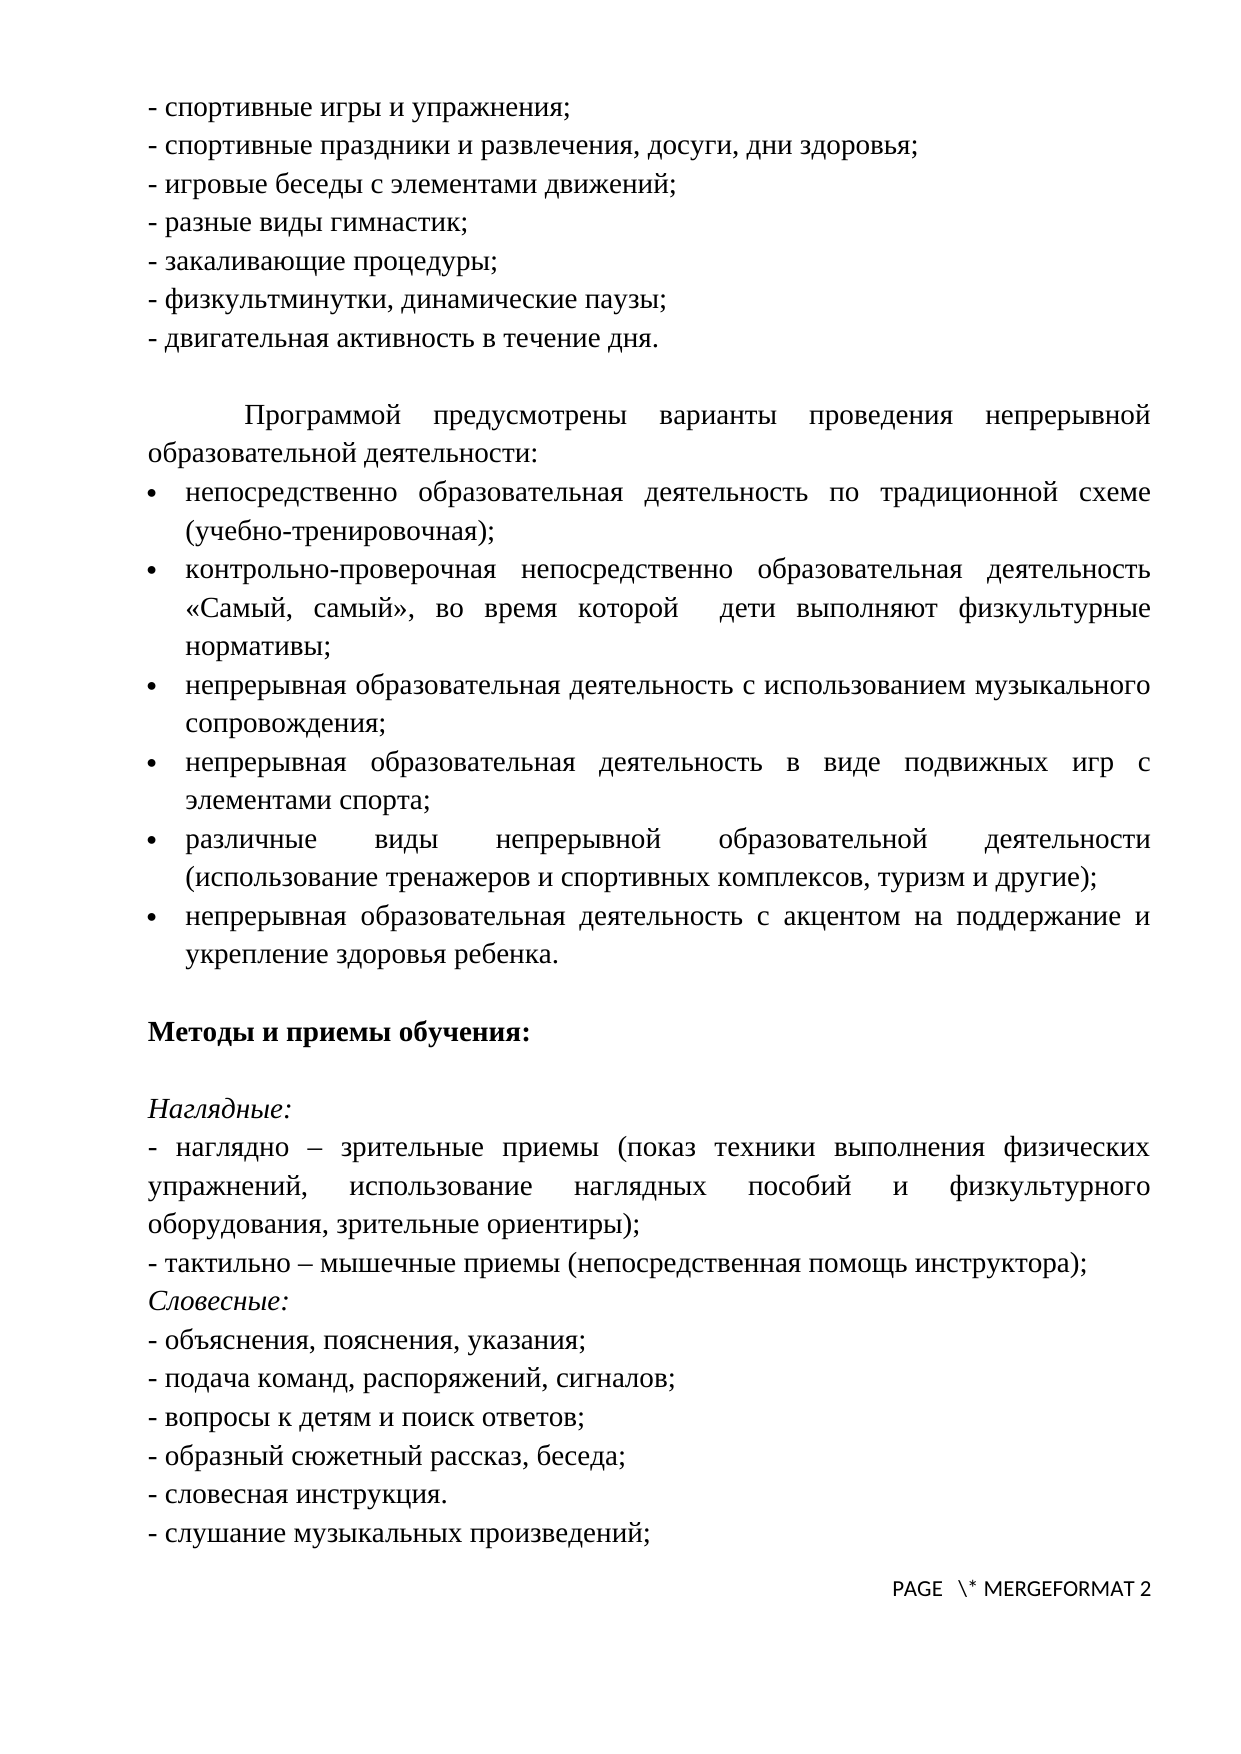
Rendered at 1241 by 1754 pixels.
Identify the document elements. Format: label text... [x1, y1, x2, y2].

list различные виды непрерывной образовательной деятельности (использование тренажеров и спортивных комплексов, туризм и другие); [148, 821, 1152, 893]
text - слушание музыкальных произведений; [148, 1515, 1152, 1548]
text - образный сюжетный рассказ, беседа; [148, 1438, 1152, 1471]
text - спортивные праздники и развлечения, досуги, дни здоровья; [148, 127, 1152, 161]
list непосредственно образовательная деятельность по традиционной схеме (учебно-тренировочная); [148, 474, 1152, 546]
text Словесные: [148, 1283, 1152, 1317]
text Наглядные: [148, 1091, 1152, 1124]
text Методы и приемы обучения: [148, 1014, 1152, 1047]
text - разные виды гимнастик; [148, 204, 1152, 238]
text - объяснения, пояснения, указания; [148, 1322, 1152, 1356]
text - подача команд, распоряжений, сигналов; [148, 1361, 1152, 1394]
text - двигательная активность в течение дня. [148, 320, 1152, 353]
list контрольно-проверочная непосредственно образовательная деятельность «Самый, самый», во время которой дети выполняют физкультурные нормативы; [148, 551, 1152, 662]
text - наглядно – зрительные приемы (показ техники выполнения физических упражнений, использование наглядных пособий и физкультурного оборудования, зрительные ориентиры); [148, 1129, 1152, 1240]
list непрерывная образовательная деятельность с акцентом на поддержание и укрепление здоровья ребенка. [148, 898, 1152, 970]
text - спортивные игры и упражнения; [148, 89, 1152, 122]
list непрерывная образовательная деятельность с использованием музыкального сопровождения; [148, 667, 1152, 739]
text - игровые беседы с элементами движений; [148, 166, 1152, 199]
list непрерывная образовательная деятельность в виде подвижных игр с элементами спорта; [148, 744, 1152, 816]
text - вопросы к детям и поиск ответов; [148, 1399, 1152, 1433]
text Программой предусмотрены варианты проведения непрерывной образовательной деятельности: [148, 397, 1152, 469]
text - словесная инструкция. [148, 1476, 1152, 1510]
text - физкультминутки, динамические паузы; [148, 281, 1152, 315]
text - закаливающие процедуры; [148, 243, 1152, 276]
text - тактильно – мышечные приемы (непосредственная помощь инструктора); [148, 1245, 1152, 1278]
